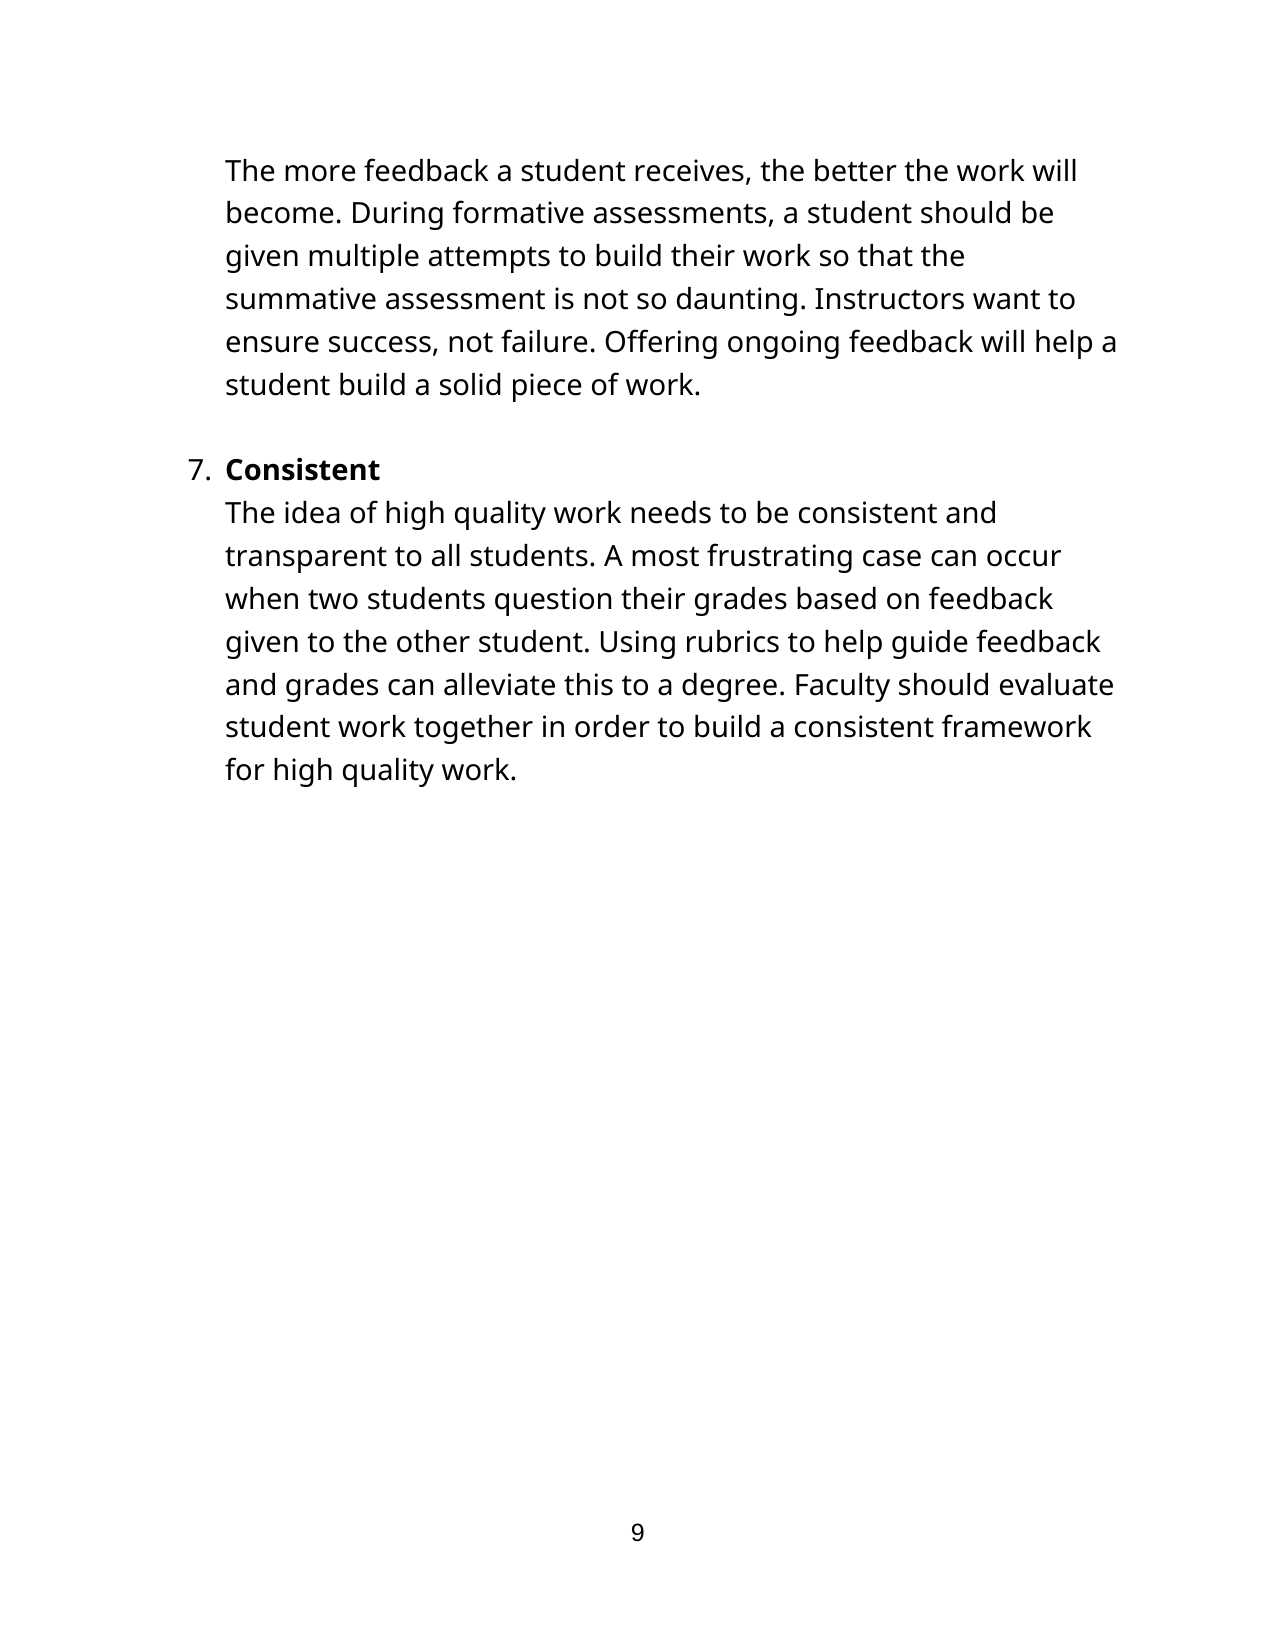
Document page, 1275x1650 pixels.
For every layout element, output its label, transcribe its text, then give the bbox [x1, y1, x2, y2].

list The more feedback a student receives, the better the work will become. During formative assessments, a student should be given multiple attempts to build their work so that the summative assessment is not so daunting. Instructors want to ensure success, not failure. Offering ongoing feedback will help a student build a solid piece of work. [225, 150, 1125, 404]
list Consistent [187, 450, 1125, 489]
list The idea of high quality work needs to be consistent and transparent to all students. A most frustrating case can occur when two students question their grades based on feedback given to the other student. Using rubrics to help guide feedback and grades can alleviate this to a degree. Faculty should evaluate student work together in order to build a consistent framework for high quality work. [225, 492, 1125, 789]
